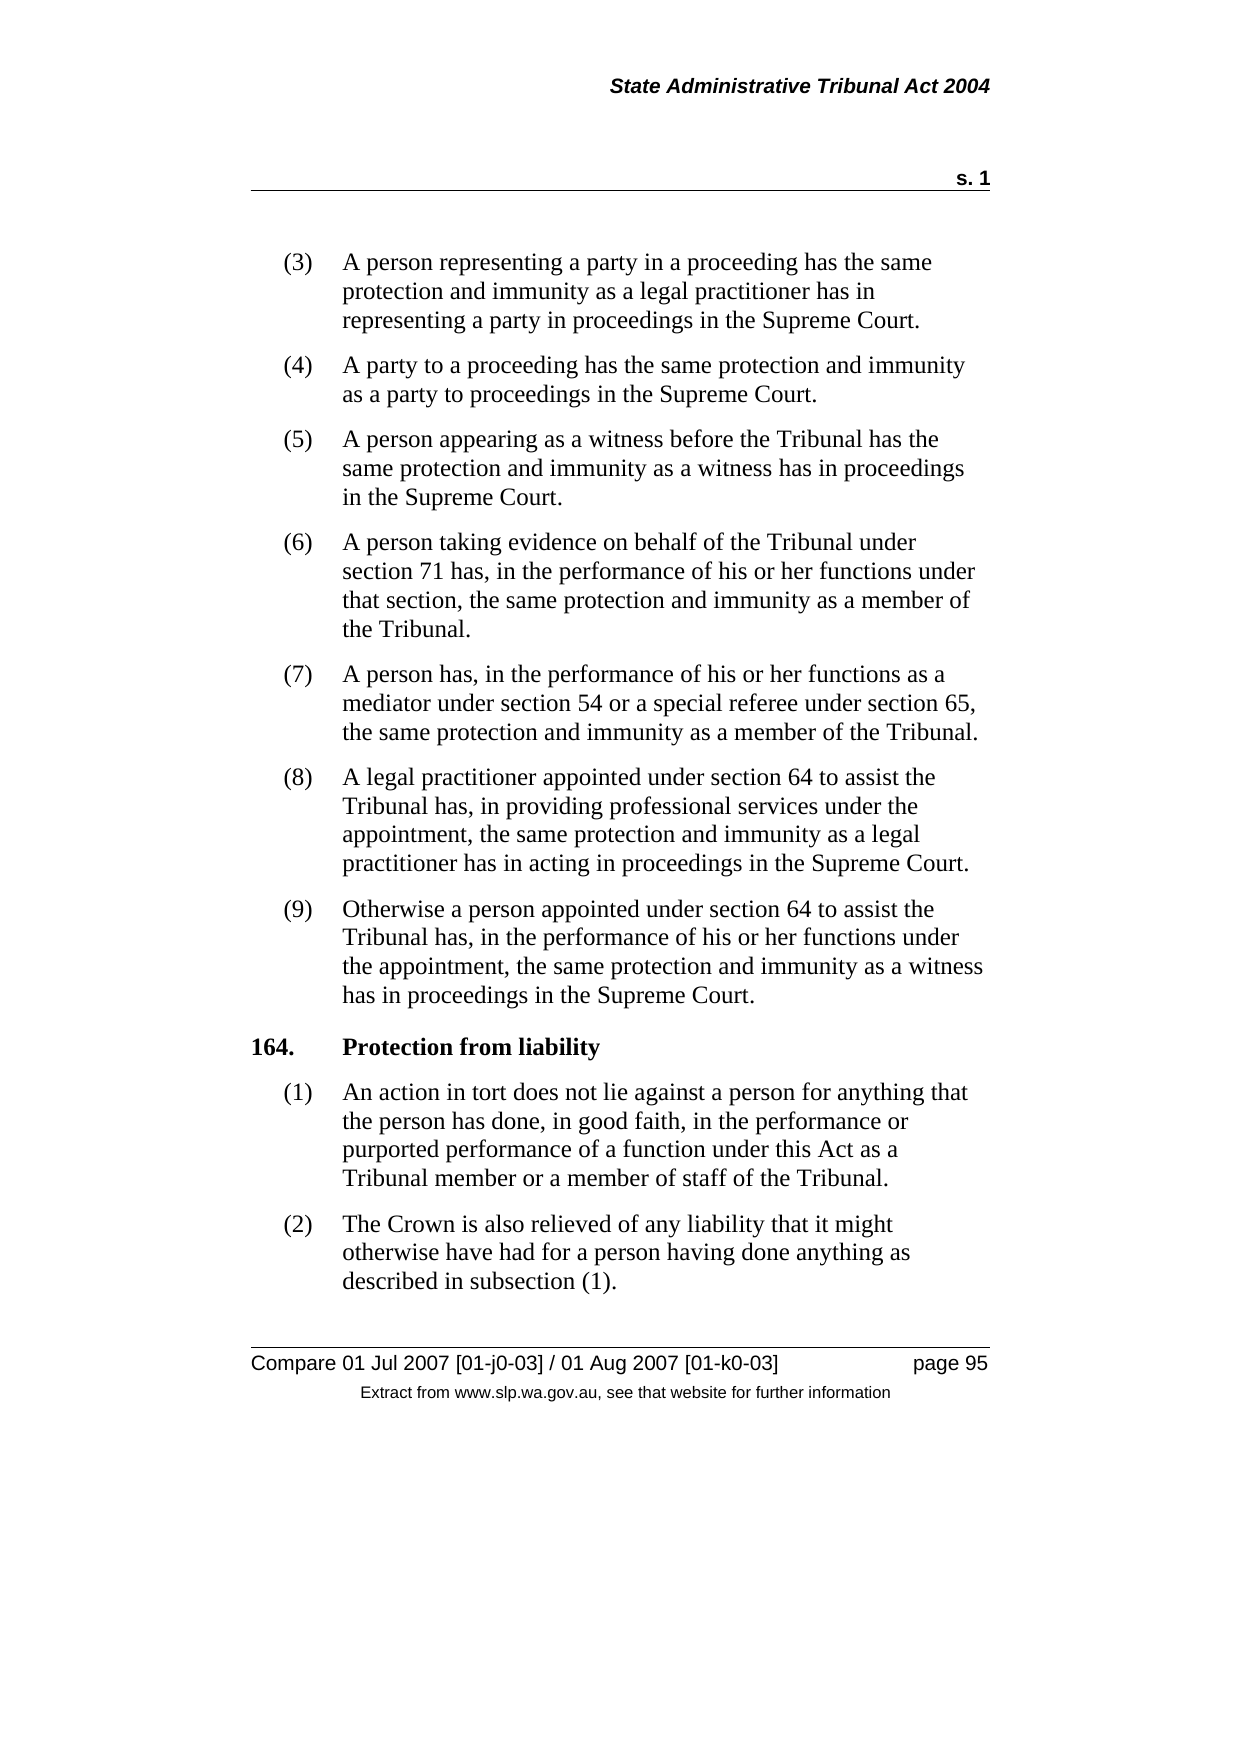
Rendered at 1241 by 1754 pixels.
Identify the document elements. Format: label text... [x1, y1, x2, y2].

text (5) A person appearing as a witness before the Tribunal has the same protection and immunity as a witness has in proceedings in the Supreme Court. [251, 424, 990, 511]
text (4) A party to a proceeding has the same protection and immunity as a party to proceedings in the Supreme Court. [251, 350, 990, 408]
text (6) A person taking evidence on behalf of the Tribunal under section 71 has, in the performance of his or her functions under that section, the same protection and immunity as a member of the Tribunal. [251, 527, 990, 642]
text (8) A legal practitioner appointed under section 64 to assist the Tribunal has, in providing professional services under the appointment, the same protection and immunity as a legal practitioner has in acting in proceedings in the Supreme Court. [251, 762, 990, 877]
text (2) The Crown is also relieved of any liability that it might otherwise have had for a person having done anything as described in subsection (1). [251, 1209, 990, 1295]
subtitle 164. Protection from liability [251, 1032, 990, 1060]
text (3) A person representing a party in a proceeding has the same protection and immunity as a legal practitioner has in representing a party in proceedings in the Supreme Court. [251, 247, 990, 334]
text (1) An action in tort does not lie against a person for anything that the person has done, in good faith, in the performance or purported performance of a function under this Act as a Tribunal member or a member of staff of the Tribunal. [251, 1077, 990, 1192]
text (7) A person has, in the performance of his or her functions as a mediator under section 54 or a special referee under section 65, the same protection and immunity as a member of the Tribunal. [251, 659, 990, 745]
text (9) Otherwise a person appointed under section 64 to assist the Tribunal has, in the performance of his or her functions under the appointment, the same protection and immunity as a witness has in proceedings in the Supreme Court. [251, 894, 990, 1009]
